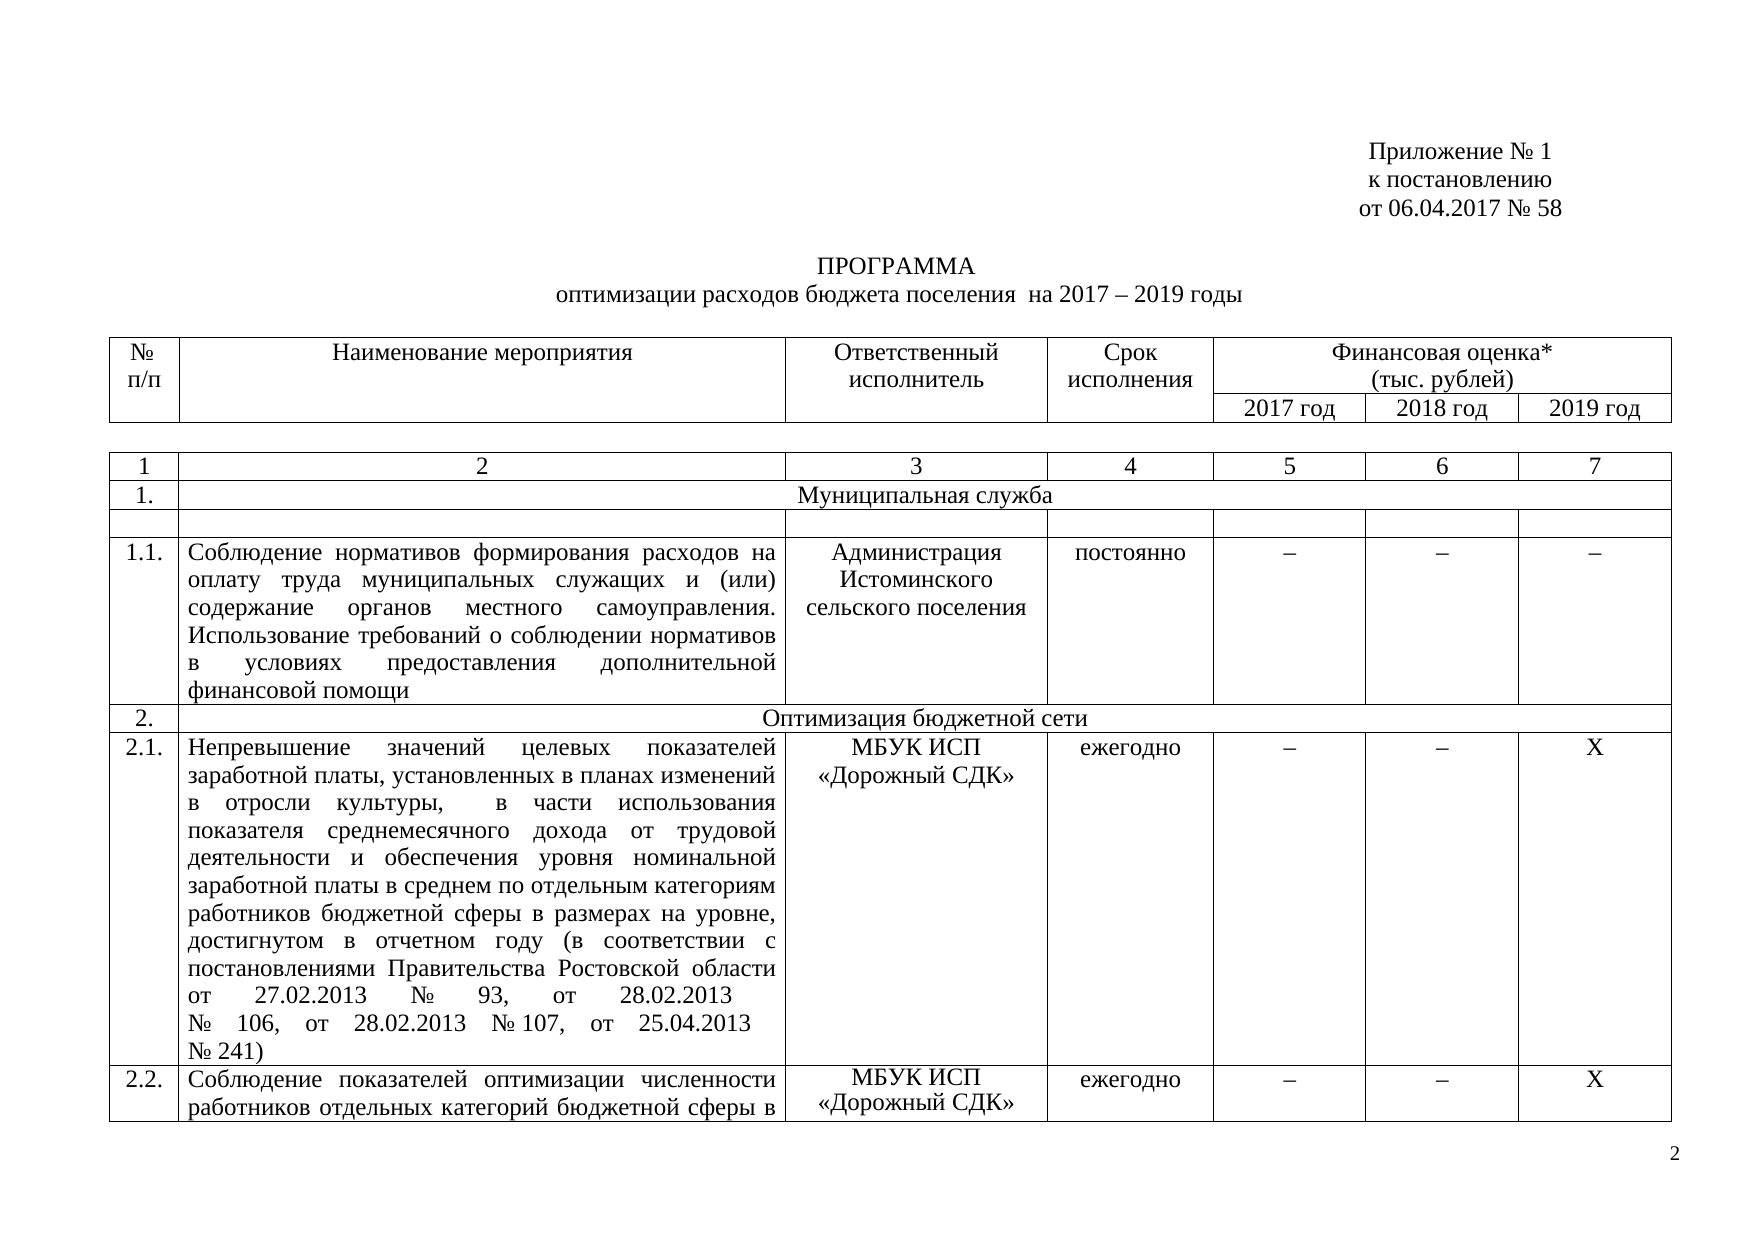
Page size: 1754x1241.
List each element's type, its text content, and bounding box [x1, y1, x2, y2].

table_cell – [1214, 733, 1365, 1064]
table_cell Администрация Истоминского сельского поселения [786, 538, 1047, 704]
table_cell 2017 год [1214, 394, 1365, 422]
table_cell МБУК ИСП «Дорожный СДК» [786, 1066, 1047, 1121]
table_header 4 [1048, 453, 1213, 480]
text Приложение № 1 [1240, 136, 1680, 164]
table_cell ежегодно [1048, 733, 1213, 1064]
table_header Финансовая оценка* (тыс. рублей) [1214, 338, 1671, 393]
table_header Срок исполнения [1048, 338, 1213, 422]
table_header № п/п [110, 338, 179, 422]
table_cell 1.1. [110, 538, 178, 704]
text к постановлению [1240, 164, 1680, 193]
table_cell 1. [110, 481, 178, 509]
table_cell 2.1. [110, 733, 178, 1064]
text от 06.04.2017 № 58 [1240, 193, 1680, 222]
table_cell [1366, 510, 1518, 537]
table_cell Оптимизация бюджетной сети [179, 705, 1671, 732]
table_cell постоянно [1048, 538, 1213, 704]
table_cell [786, 510, 1047, 537]
table_header 5 [1214, 453, 1365, 480]
table_cell – [1519, 538, 1671, 704]
table_cell [110, 510, 178, 537]
table_header Наименование мероприятия [180, 338, 785, 422]
table_cell [1519, 510, 1671, 537]
table_cell 2.2. [110, 1066, 178, 1121]
table_header 2 [179, 453, 785, 480]
table_cell – [1366, 538, 1518, 704]
table_header Ответственный исполнитель [786, 338, 1047, 422]
table_header 3 [786, 453, 1047, 480]
table_cell [1214, 510, 1365, 537]
table_cell [179, 510, 785, 537]
table_cell Муниципальная служба [179, 481, 1671, 509]
table_header 6 [1366, 453, 1518, 480]
table_cell – [1366, 1066, 1518, 1121]
table_cell – [1214, 538, 1365, 704]
table_cell МБУК ИСП «Дорожный СДК» [786, 733, 1047, 1064]
table_cell – [1366, 733, 1518, 1064]
table_cell – [1214, 1066, 1365, 1121]
table_cell [1048, 510, 1213, 537]
table_header 1 [110, 453, 178, 480]
table_cell ежегодно [1048, 1066, 1213, 1121]
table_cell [179, 1066, 785, 1121]
table_cell 2019 год [1519, 394, 1671, 422]
table_cell Х [1519, 733, 1671, 1064]
table_cell Непревышение значений целевых показателей заработной платы, установленных в планах изменений в отросли культуры, в части использования показателя среднемесячного дохода от трудовой деятельности и обеспечения уровня номинальной заработной платы в среднем по отдельным категориям работников бюджетной сферы в размерах на уровне, достигнутом в отчетном году (в соответствии с постановлениями Правительства Ростовской области от 27.02.2013 № 93, от 28.02.2013 № 106, от 28.02.2013 № 107, от 25.04.2013 № 241) [179, 733, 785, 1064]
table_header 7 [1519, 453, 1671, 480]
text ПРОГРАММА оптимизации расходов бюджета поселения на 2017 – 2019 годы [118, 251, 1680, 308]
table_cell 2018 год [1366, 394, 1518, 422]
table_cell 2. [110, 705, 178, 732]
table_cell Х [1519, 1066, 1671, 1121]
table_cell Соблюдение нормативов формирования расходов на оплату труда муниципальных служащих и (или) содержание органов местного самоуправления. Использование требований о соблюдении нормативов в условиях предоставления дополнительной финансовой помощи [179, 538, 785, 704]
